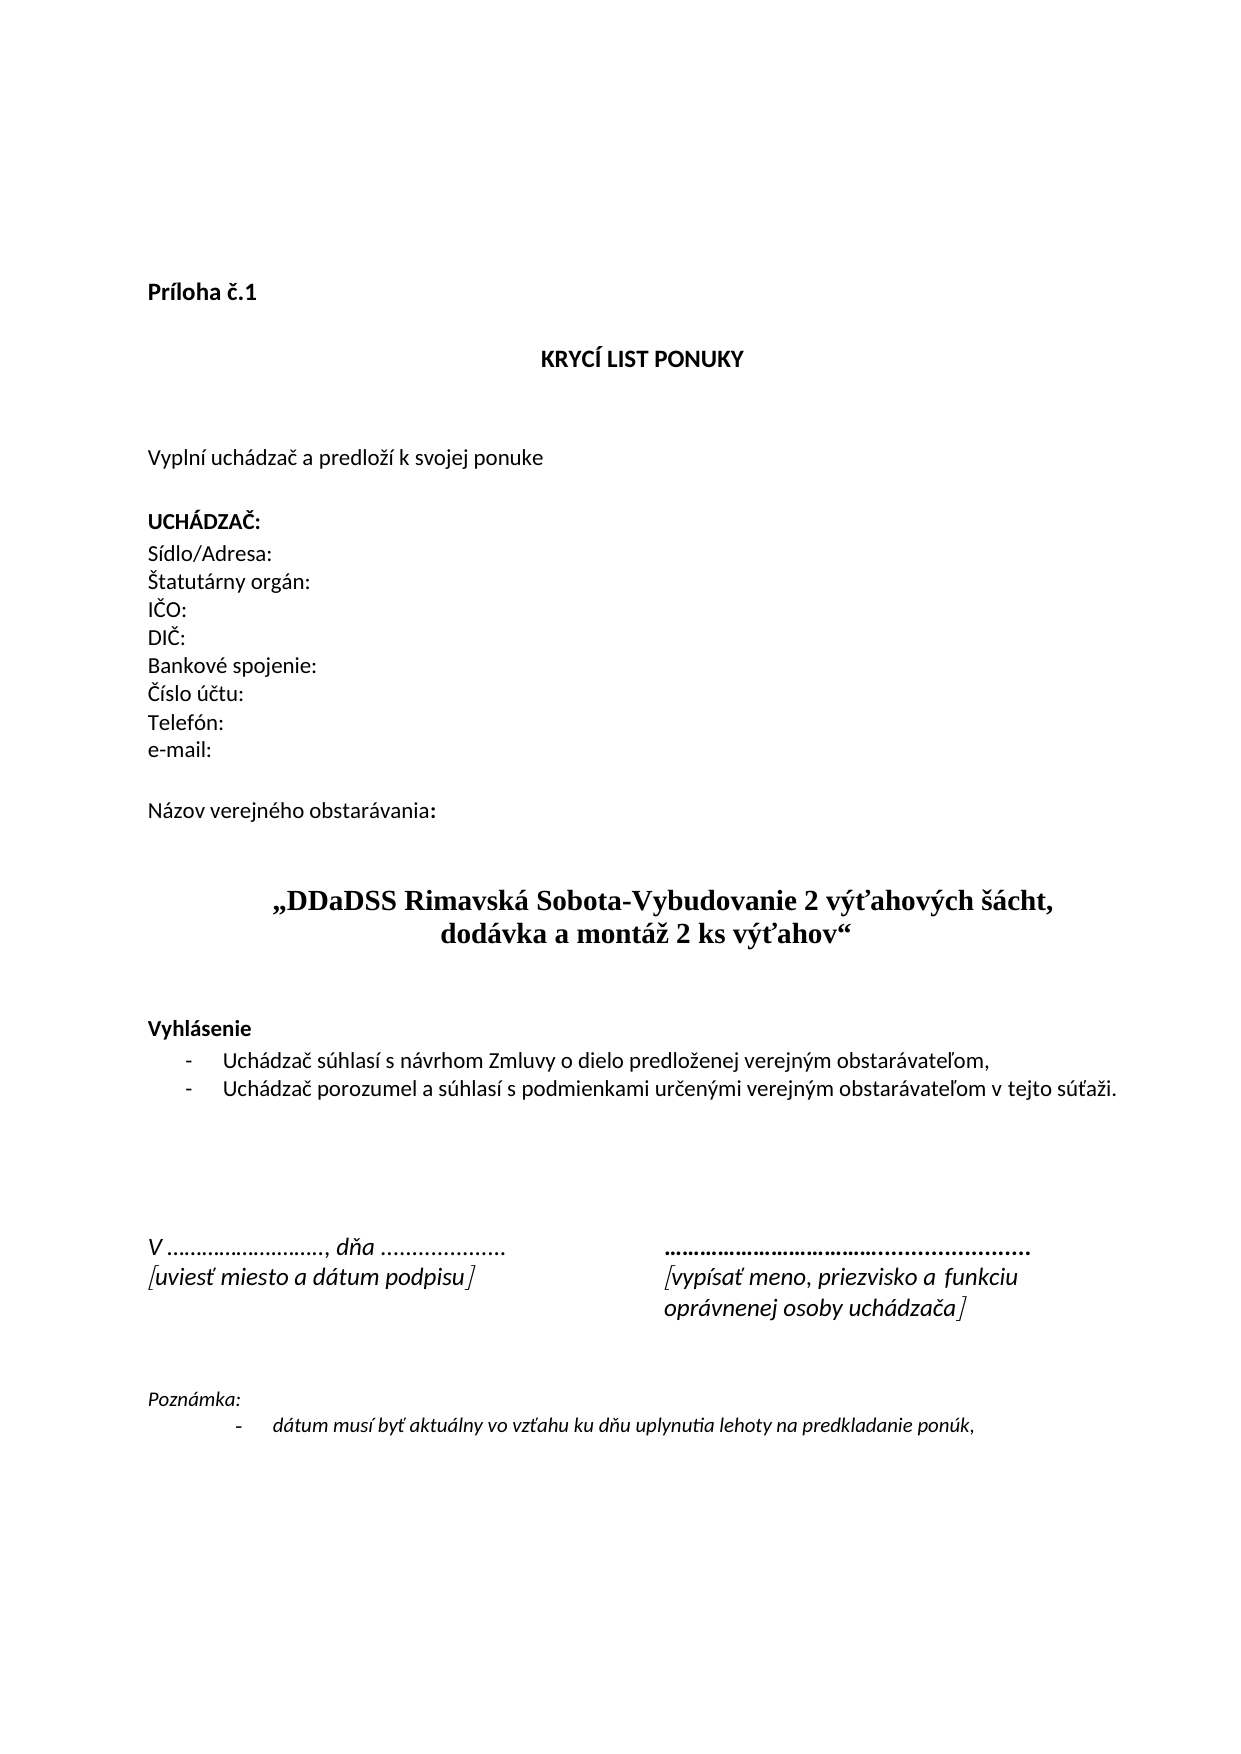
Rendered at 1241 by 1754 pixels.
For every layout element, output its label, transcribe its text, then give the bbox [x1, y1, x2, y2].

text V ……………….…….., dňa .................... ………………………………....................... [148, 1231, 1137, 1261]
text Príloha č.1 [148, 276, 1137, 307]
text DIČ: [148, 623, 1137, 652]
text Poznámka: [148, 1387, 1062, 1412]
text uviesť miesto a dátum podpisu vypísať meno, priezvisko a funkciu [148, 1261, 1137, 1292]
text KRYCÍ LIST PONUKY [148, 343, 1137, 374]
text Sídlo/Adresa: [148, 539, 1137, 567]
text dodávka a montáž 2 ks výťahov“ [148, 917, 1137, 950]
text Vyhlásenie [148, 1014, 1137, 1042]
list dátum musí byť aktuálny vo vzťahu ku dňu uplynutia lehoty na predkladanie ponúk, [235, 1412, 1137, 1437]
list Uchádzač súhlasí s návrhom Zmluvy o dielo predloženej verejným obstarávateľom, [185, 1046, 1134, 1074]
text oprávnenej osoby uchádzača [590, 1292, 1137, 1322]
list Uchádzač porozumel a súhlasí s podmienkami určenými verejným obstarávateľom v tejto súťaži. [185, 1074, 1134, 1102]
text Štatutárny orgán: [148, 567, 1137, 596]
text UCHÁDZAČ: [148, 507, 1137, 535]
text Bankové spojenie: [148, 652, 1137, 679]
text Číslo účtu: [148, 679, 1137, 708]
text „DDaDSS Rimavská Sobota-Vybudovanie 2 výťahových šácht, [148, 883, 1137, 917]
text Vyplní uchádzač a predloží k svojej ponuke [148, 443, 1137, 471]
text e-mail: [148, 736, 1137, 764]
text IČO: [148, 596, 1137, 623]
text Názov verejného obstarávania: [148, 796, 1107, 824]
text Telefón: [148, 708, 1137, 736]
